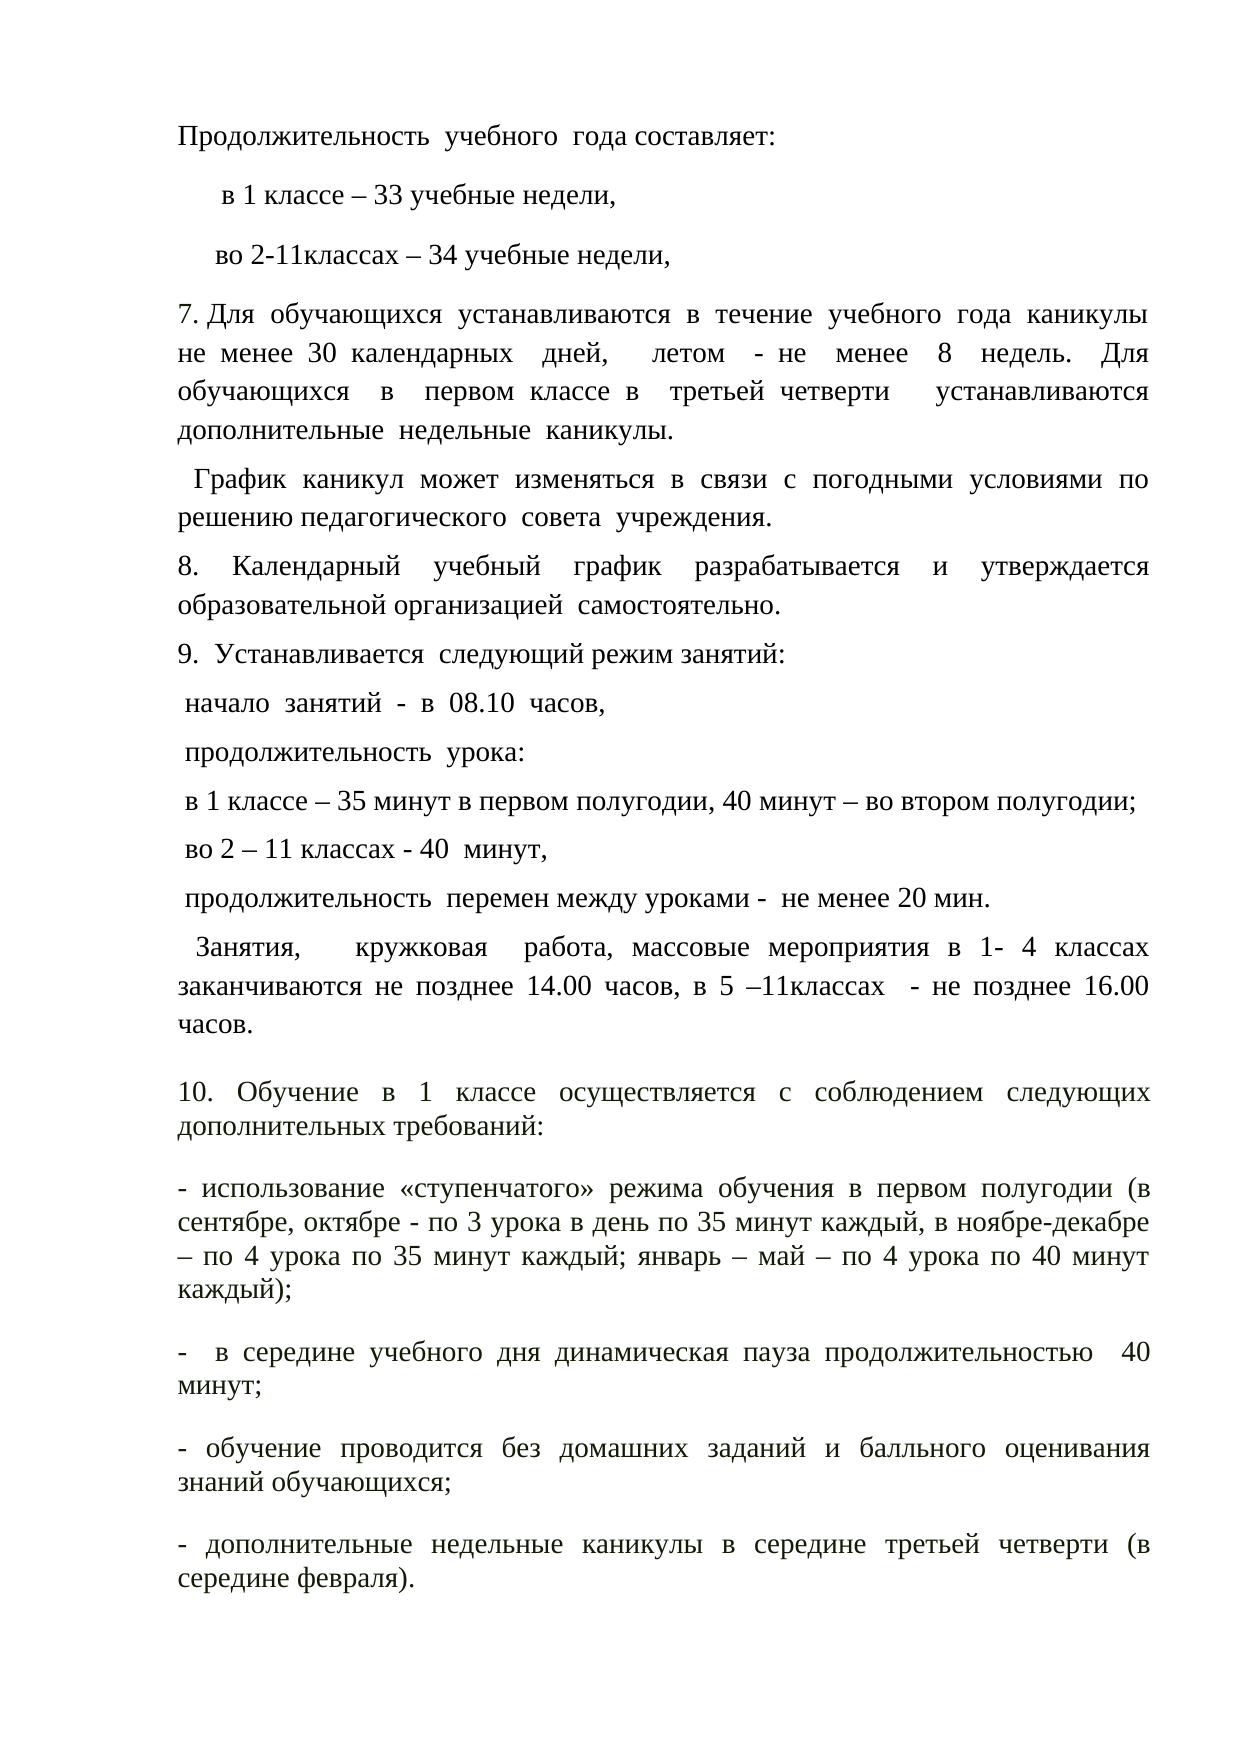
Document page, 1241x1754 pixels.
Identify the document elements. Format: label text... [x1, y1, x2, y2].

text Занятия, кружковая работа, массовые мероприятия в 1- 4 классах заканчиваются не позднее 14.00 часов, в 5 –11классах - не позднее 16.00 часов. [177, 929, 1150, 1040]
text продолжительность перемен между уроками - не менее 20 мин. [177, 881, 1150, 914]
text во 2-11классах – 34 учебные недели, [215, 237, 1152, 270]
text - дополнительные недельные каникулы в середине третьей четверти (в середине февраля). [177, 1526, 1152, 1593]
text продолжительность урока: [177, 734, 1150, 767]
text - в середине учебного дня динамическая пауза продолжительностью 40 минут; [177, 1334, 1152, 1401]
text начало занятий - в 08.10 часов, [177, 685, 1150, 718]
text 10. Обучение в 1 классе осуществляется с соблюдением следующих дополнительных требований: [177, 1074, 1152, 1141]
text 8. Календарный учебный график разрабатывается и утверждается образовательной организацией самостоятельно. [177, 548, 1150, 620]
text 9. Устанавливается следующий режим занятий: [177, 636, 1150, 669]
text в 1 классе – 33 учебные недели, [177, 177, 1152, 211]
text График каникул может изменяться в связи с погодными условиями по решению педагогического совета учреждения. [177, 461, 1150, 533]
text - обучение проводится без домашних заданий и балльного оценивания знаний обучающихся; [177, 1430, 1152, 1497]
text во 2 – 11 классах - 40 минут, [177, 832, 1150, 865]
text 7. Для обучающихся устанавливаются в течение учебного года каникулы не менее 30 календарных дней, летом - не менее 8 недель. Для обучающихся в первом классе в третьей четверти устанавливаются дополнительные недельные каникулы. [177, 296, 1150, 445]
text в 1 классе – 35 минут в первом полугодии, 40 минут – во втором полугодии; [177, 783, 1150, 816]
text - использование «ступенчатого» режима обучения в первом полугодии (в сентябре, октябре - по 3 урока в день по 35 минут каждый, в ноябре-декабре – по 4 урока по 35 минут каждый; январь – май – по 4 урока по 40 минут каждый); [177, 1171, 1152, 1305]
text Продолжительность учебного года составляет: [177, 118, 1152, 152]
